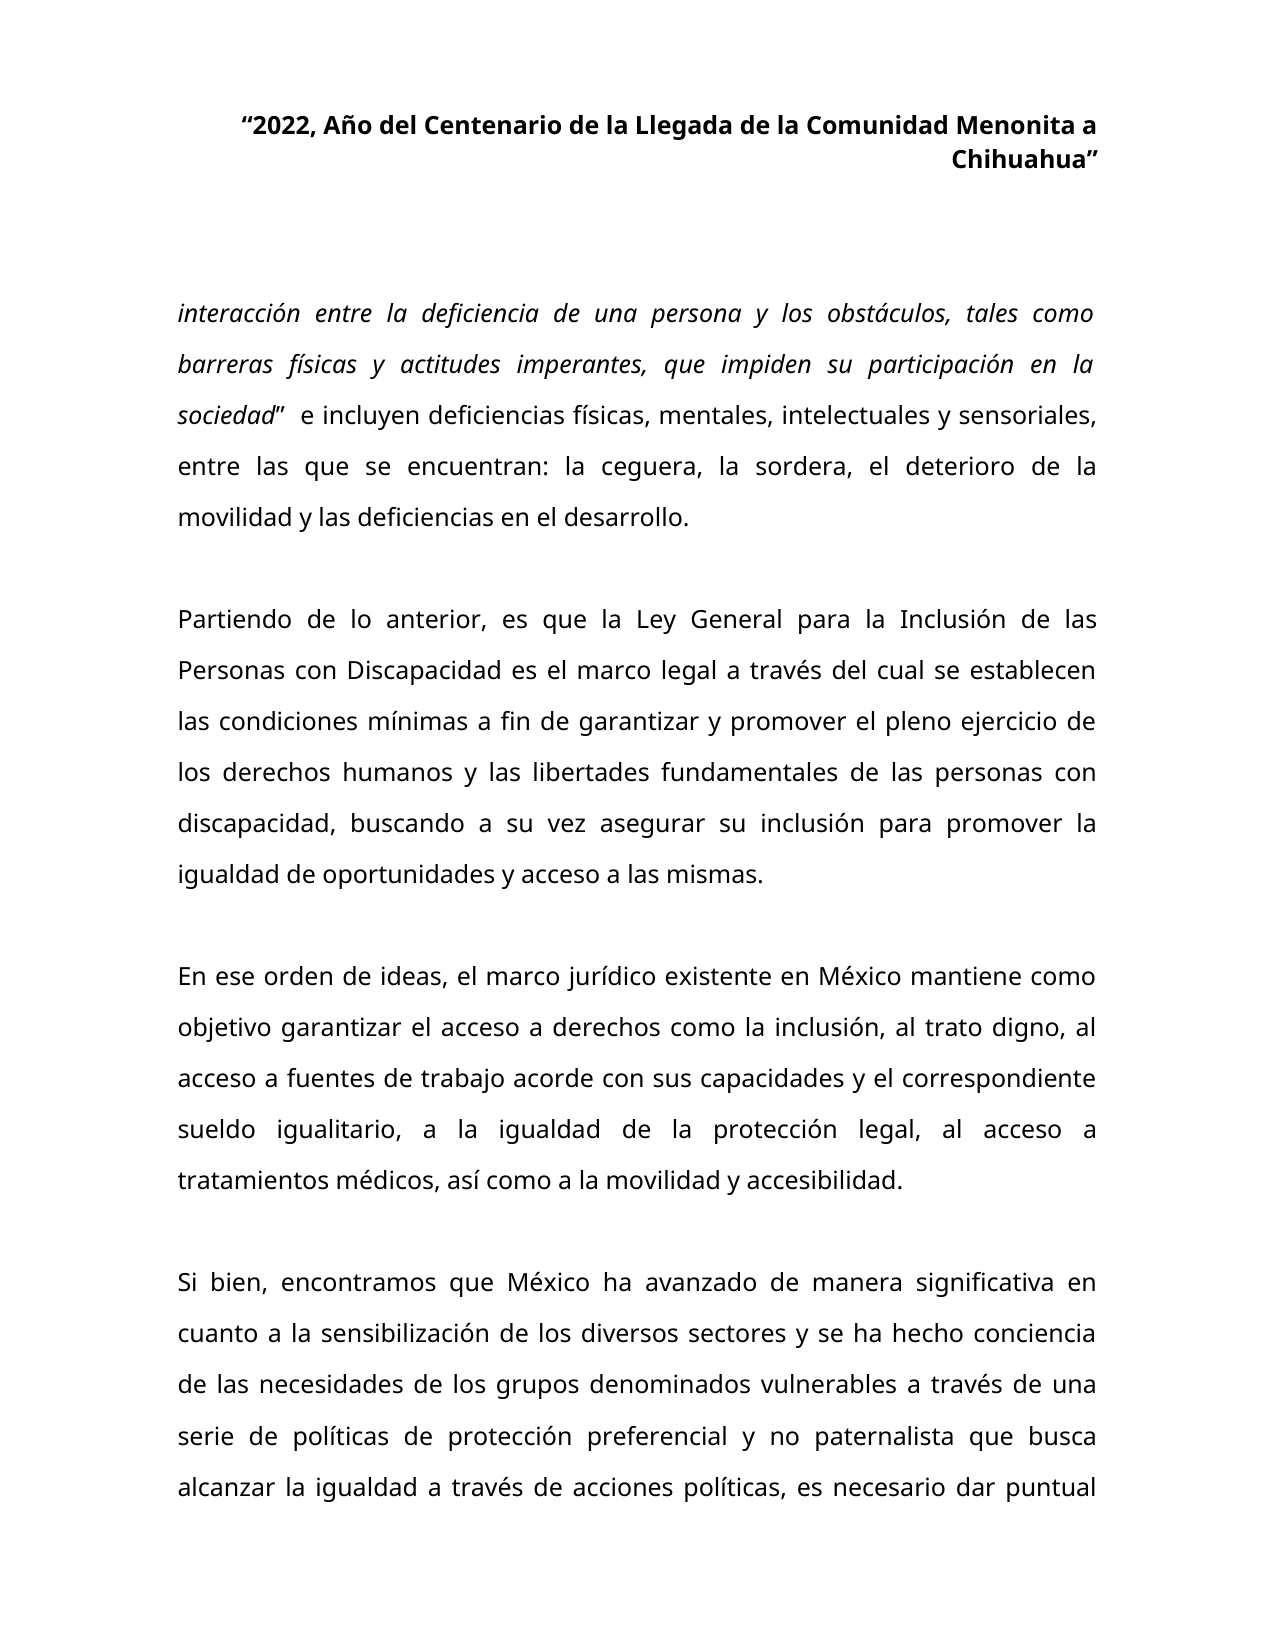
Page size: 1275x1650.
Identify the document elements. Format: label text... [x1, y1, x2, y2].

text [177, 1265, 1098, 1503]
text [177, 295, 1098, 533]
text En ese orden de ideas, el marco jurídico existente en México mantiene como objetivo garantizar el acceso a derechos como la inclusión, al trato digno, al acceso a fuentes de trabajo acorde con sus capacidades y el correspondiente sueldo igualitario, a la igualdad de la protección legal, al acceso a tratamientos médicos, así como a la movilidad y accesibilidad. [177, 959, 1098, 1197]
text Partiendo de lo anterior, es que la Ley General para la Inclusión de las Personas con Discapacidad es el marco legal a través del cual se establecen las condiciones mínimas a fin de garantizar y promover el pleno ejercicio de los derechos humanos y las libertades fundamentales de las personas con discapacidad, buscando a su vez asegurar su inclusión para promover la igualdad de oportunidades y acceso a las mismas. [177, 602, 1098, 891]
